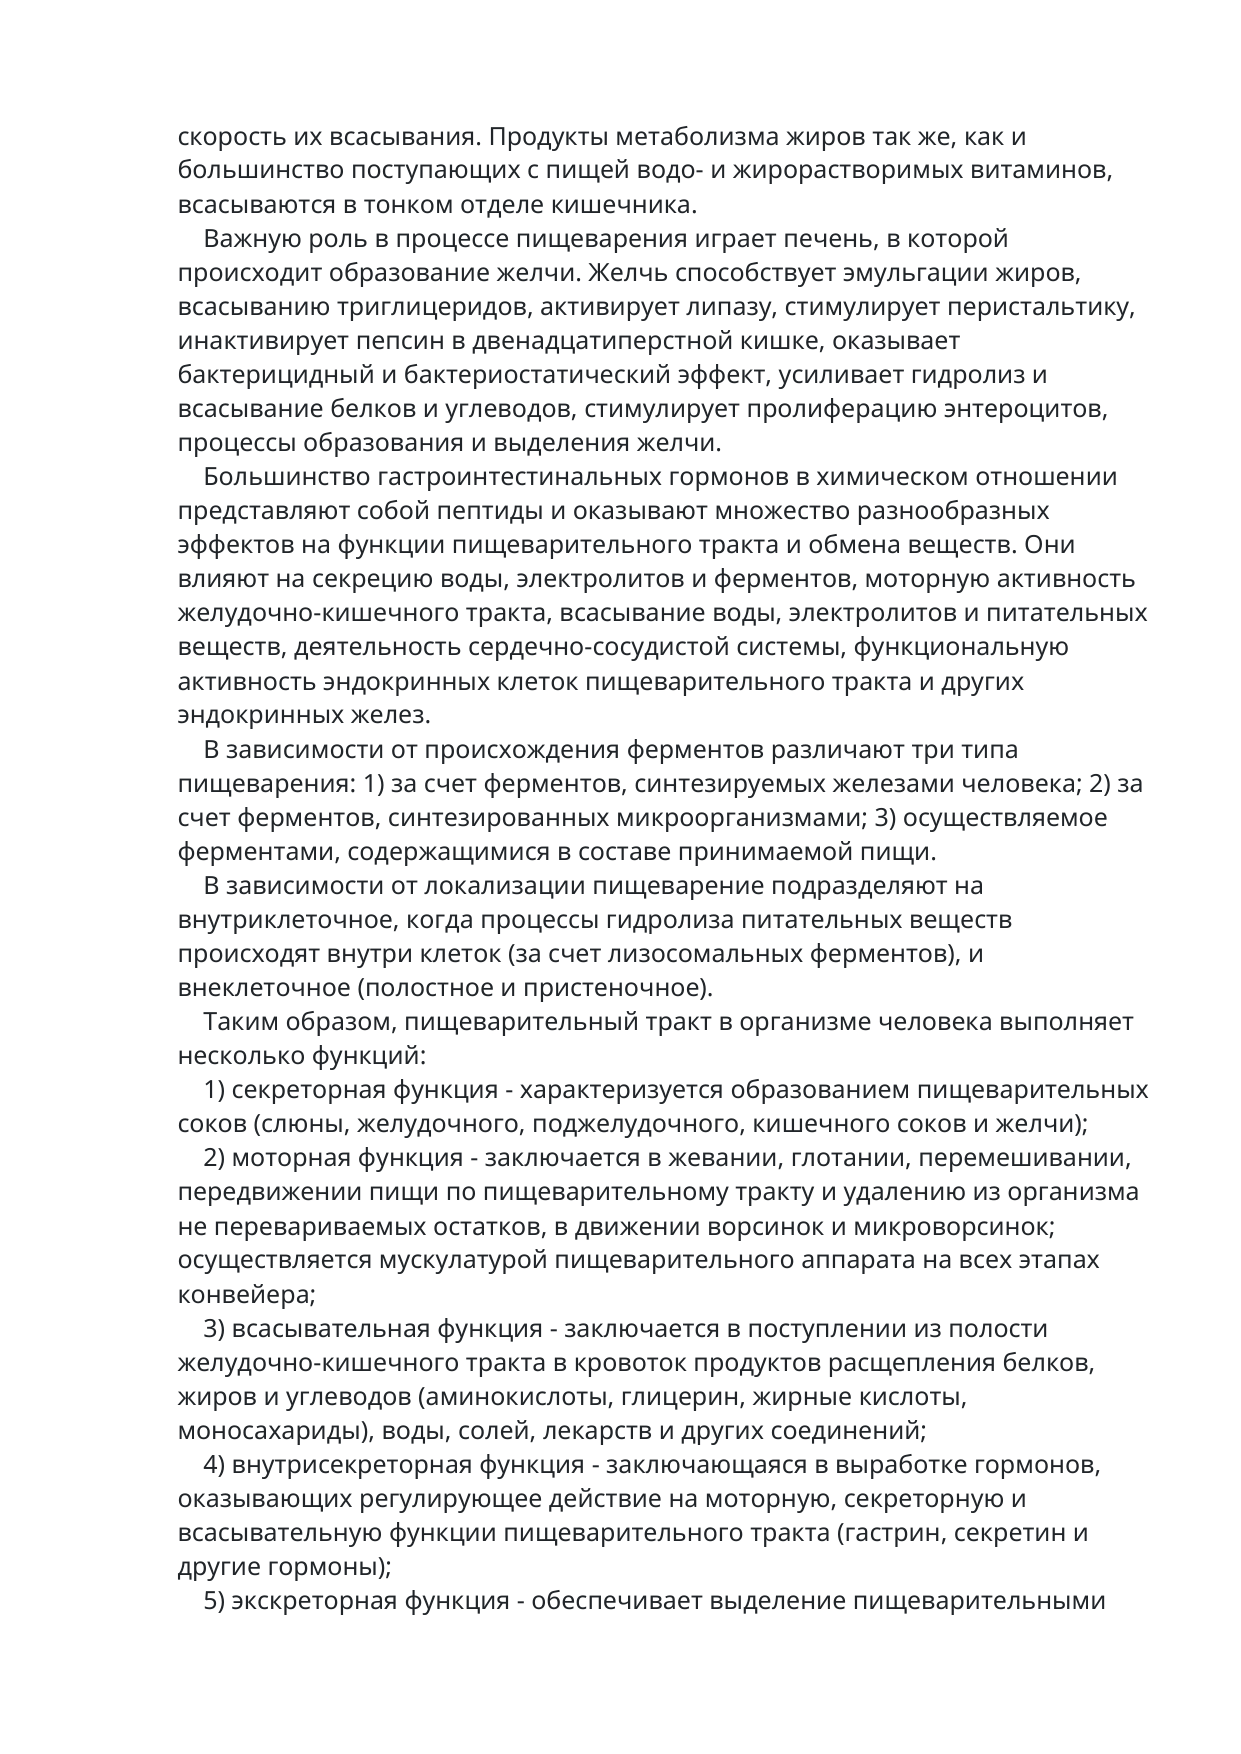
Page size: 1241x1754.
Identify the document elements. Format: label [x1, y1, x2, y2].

text [177, 118, 1152, 1617]
